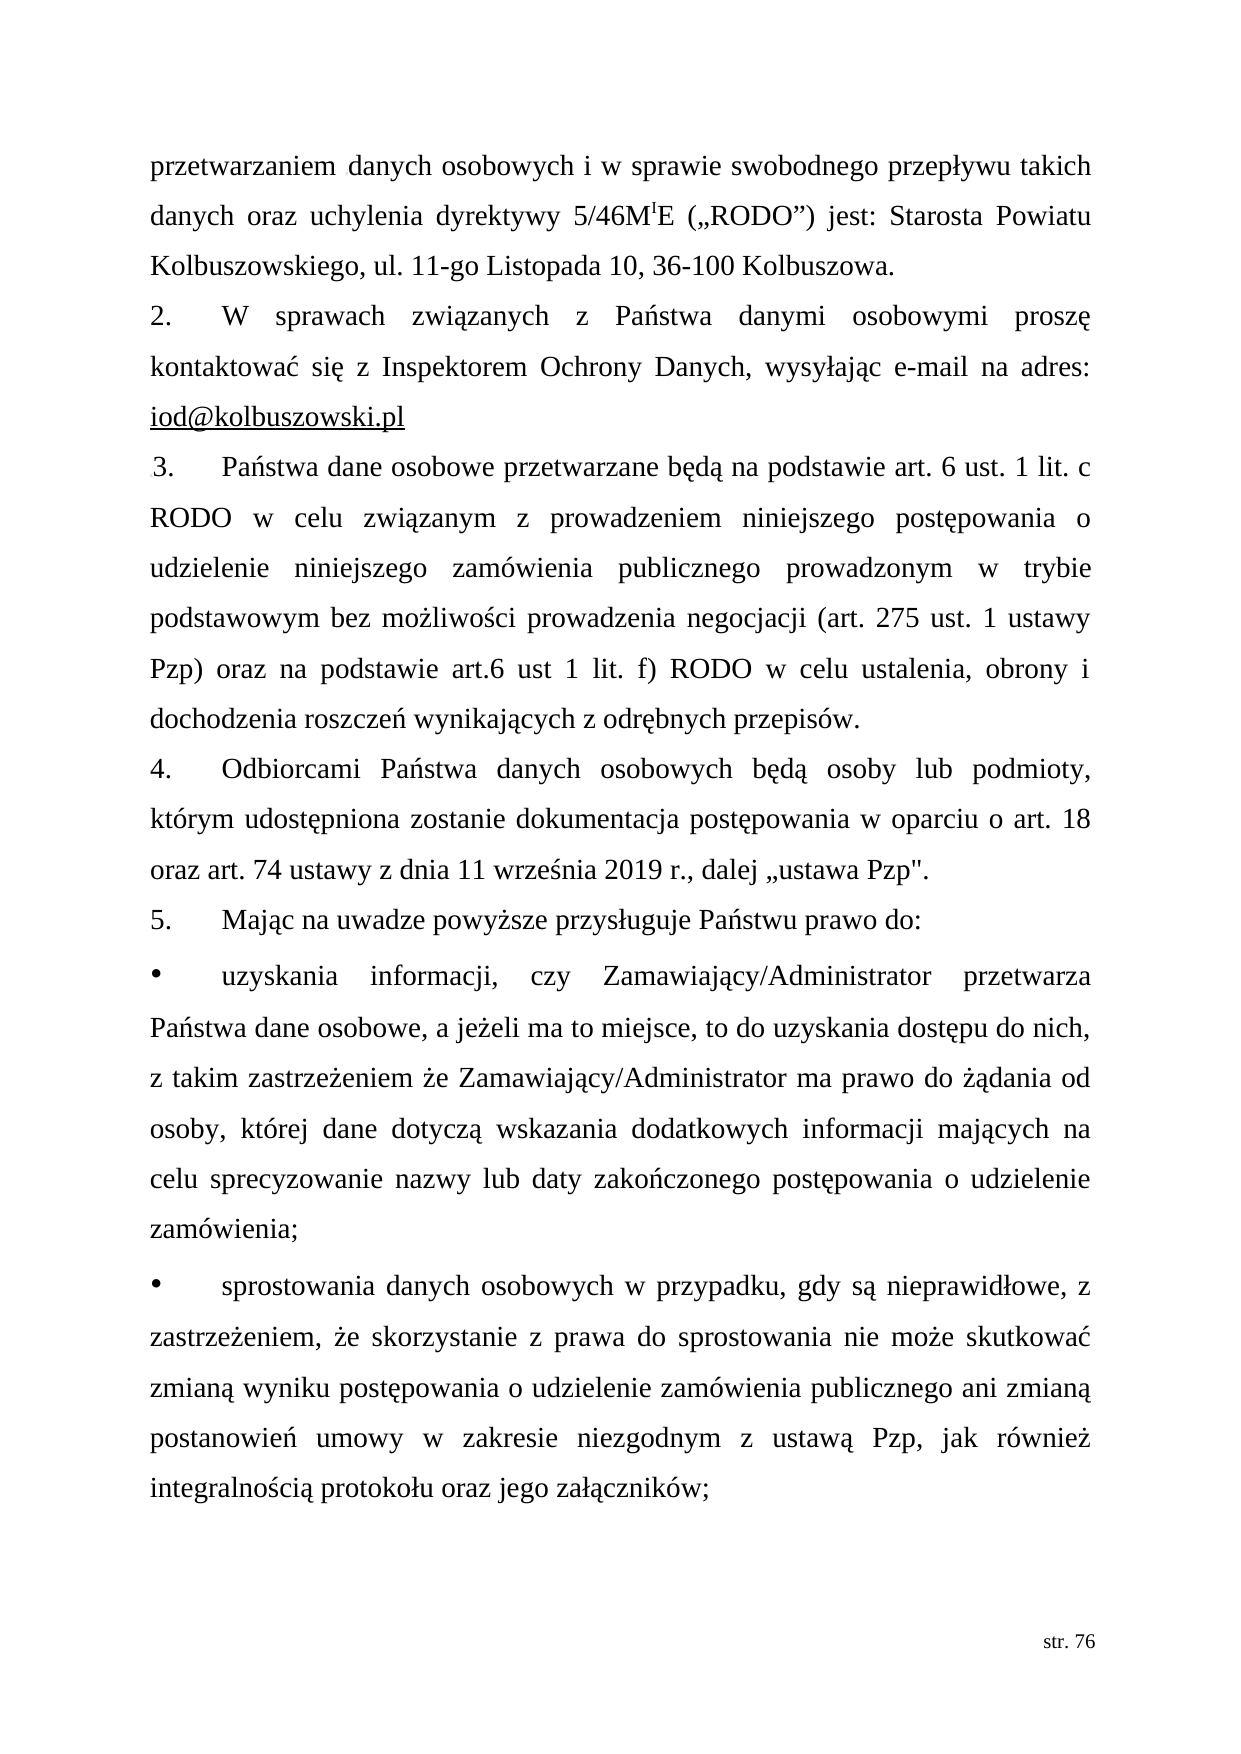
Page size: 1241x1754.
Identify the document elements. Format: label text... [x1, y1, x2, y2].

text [150, 148, 1092, 282]
list sprostowania danych osobowych w przypadku, gdy są nieprawidłowe, z zastrzeżeniem, że skorzystanie z prawa do sprostowania nie może skutkować zmianą wyniku postępowania o udzielenie zamówienia publicznego ani zmianą postanowień umowy w zakresie niezgodnym z ustawą Pzp, jak również integralnością protokołu oraz jego załączników; [149, 1262, 1092, 1504]
text 3. Państwa dane osobowe przetwarzane będą na podstawie art. 6 ust. 1 lit. c RODO w celu związanym z prowadzeniem niniejszego postępowania o udzielenie niniejszego zamówienia publicznego prowadzonym w trybie podstawowym bez możliwości prowadzenia negocjacji (art. 275 ust. 1 ustawy Pzp) oraz na podstawie art.6 ust 1 lit. f) RODO w celu ustalenia, obrony i dochodzenia roszczeń wynikających z odrębnych przepisów. [149, 449, 1092, 734]
text 5. Mając na uwadze powyższe przysługuje Państwu prawo do: [150, 902, 1092, 936]
text 4. Odbiorcami Państwa danych osobowych będą osoby lub podmioty, którym udostępniona zostanie dokumentacja postępowania w oparciu o art. 18 oraz art. 74 ustawy z dnia 11 września 2019 r., dalej „ustawa Pzp". [150, 751, 1092, 886]
list uzyskania informacji, czy Zamawiający/Administrator przetwarza Państwa dane osobowe, a jeżeli ma to miejsce, to do uzyskania dostępu do nich, z takim zastrzeżeniem że Zamawiający/Administrator ma prawo do żądania od osoby, której dane dotyczą wskazania dodatkowych informacji mających na celu sprecyzowanie nazwy lub daty zakończonego postępowania o udzielenie zamówienia; [149, 953, 1092, 1245]
text 2. W sprawach związanych z Państwa danymi osobowymi proszę kontaktować się z Inspektorem Ochrony Danych, wysyłając e-mail na adres: iod@kolbuszowski.pl [150, 298, 1092, 433]
